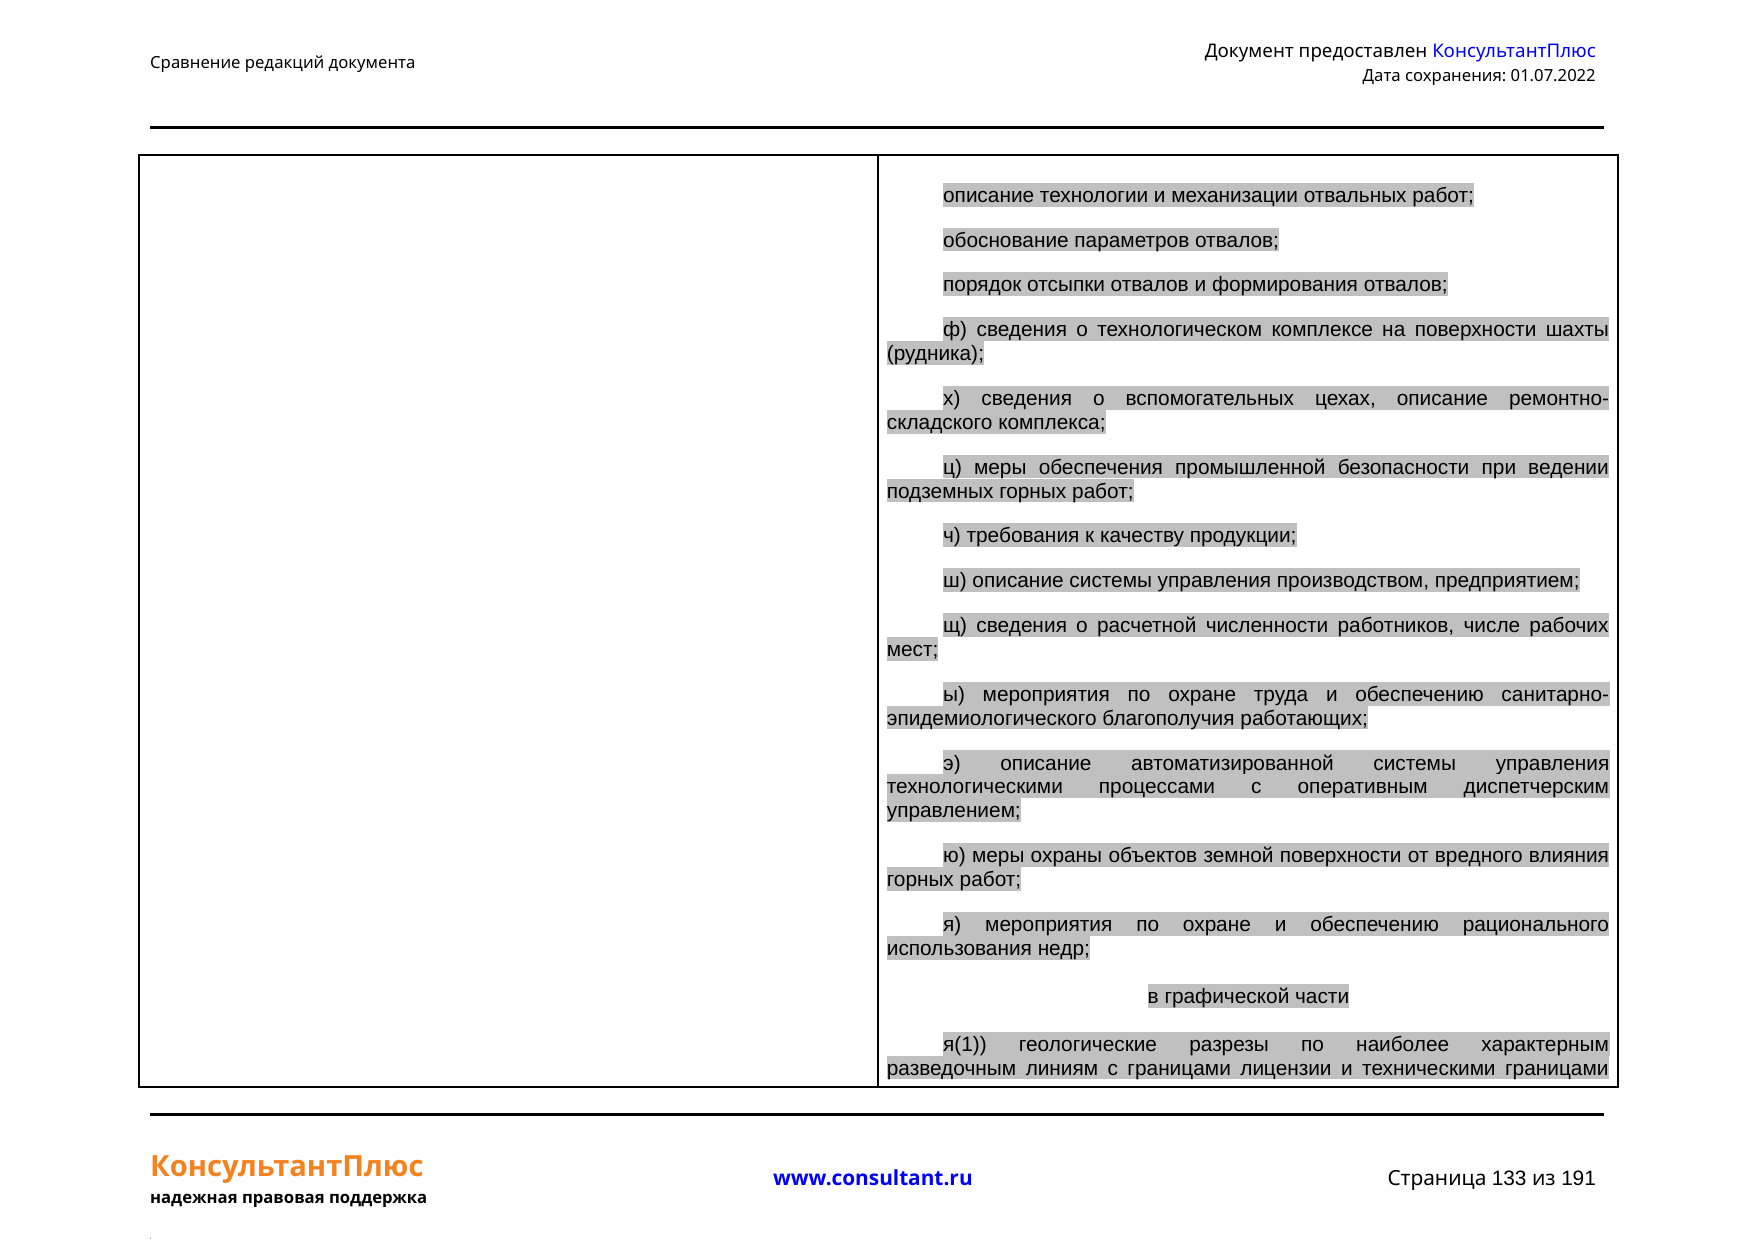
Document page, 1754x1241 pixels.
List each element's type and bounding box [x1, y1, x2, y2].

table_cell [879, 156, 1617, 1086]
table_cell [140, 156, 877, 1086]
